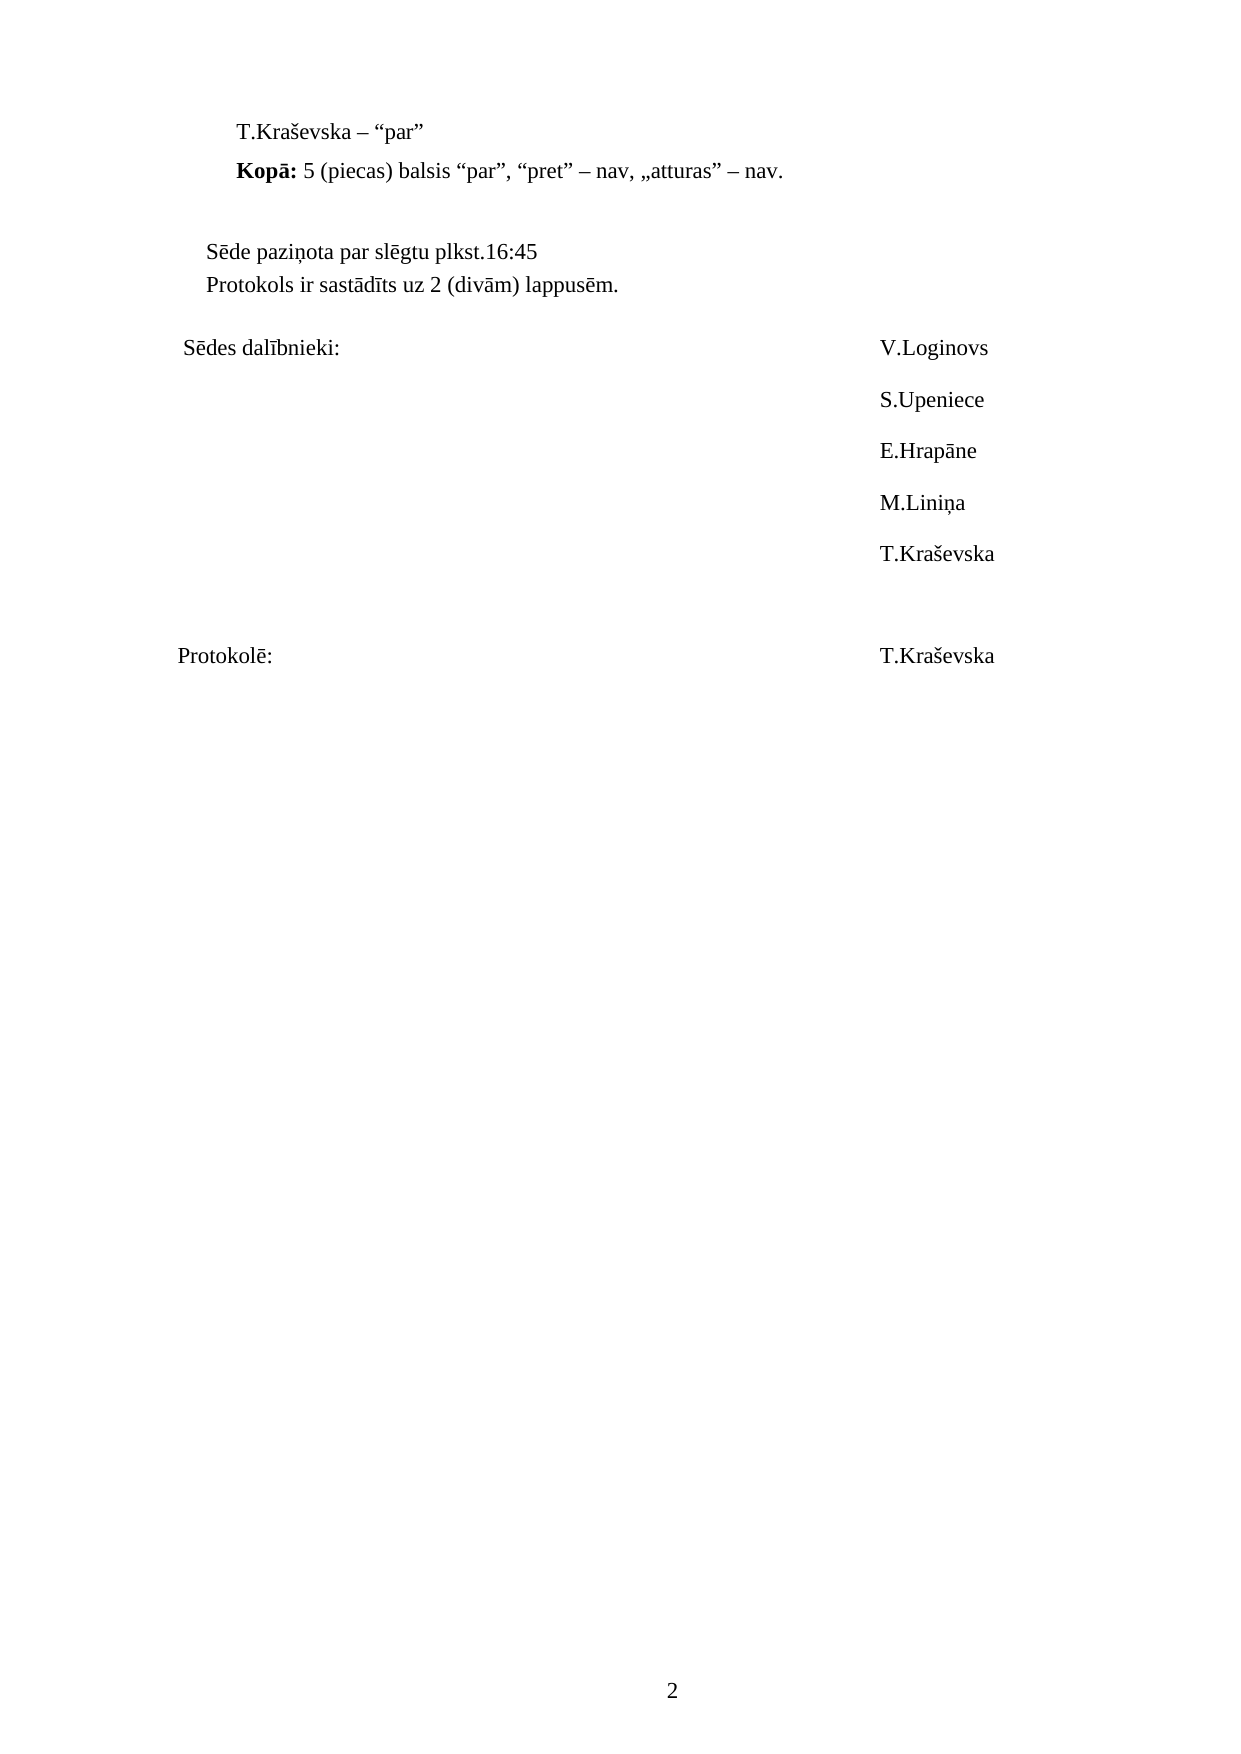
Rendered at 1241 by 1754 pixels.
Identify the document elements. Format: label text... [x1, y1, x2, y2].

text Sēdes dalībnieki: V.Loginovs [177, 334, 1168, 361]
list Kopā: 5 (piecas) balsis “par”, “pret” – nav, „atturas” – nav. [236, 157, 1138, 183]
text Protokols ir sastādīts uz 2 (divām) lappusēm. [200, 271, 1168, 298]
text S.Upeniece [177, 386, 1168, 412]
text Protokolē: T.Kraševska [177, 643, 1168, 669]
text T.Kraševska [177, 540, 1168, 566]
text M.Liniņa [177, 488, 1168, 515]
list T.Kraševska – “par” [236, 118, 1138, 144]
text E.Hrapāne [177, 437, 1168, 463]
text Sēde paziņota par slēgtu plkst.16:45 [200, 238, 1168, 264]
